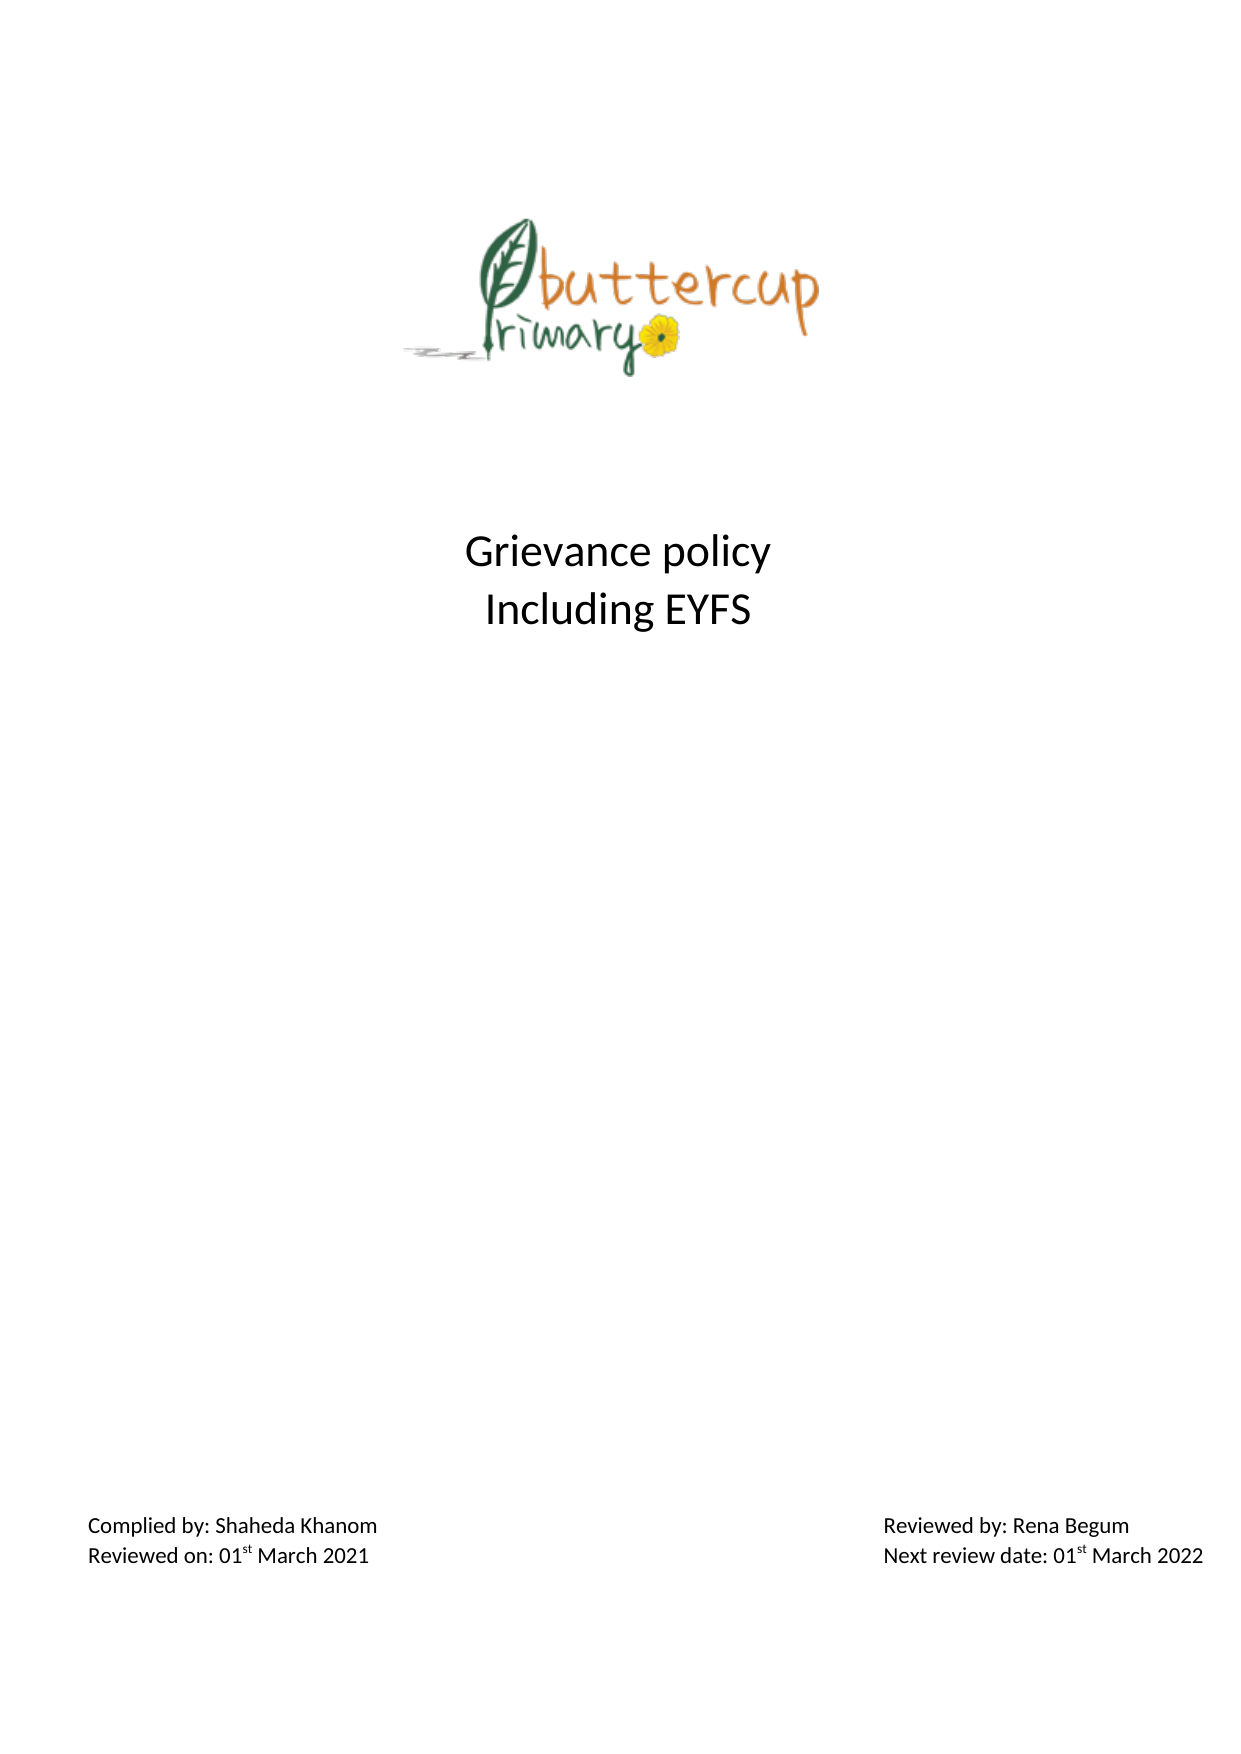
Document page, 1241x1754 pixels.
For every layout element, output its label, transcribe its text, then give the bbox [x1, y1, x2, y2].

text Including EYFS [58, 579, 1178, 636]
text Grievance policy [58, 522, 1178, 578]
picture [403, 213, 833, 377]
text Complied by: Shaheda Khanom Reviewed by: Rena Begum [58, 1512, 1178, 1540]
text Reviewed on: 01st March 2021 Next review date: 01st March 2022 [58, 1541, 1210, 1569]
